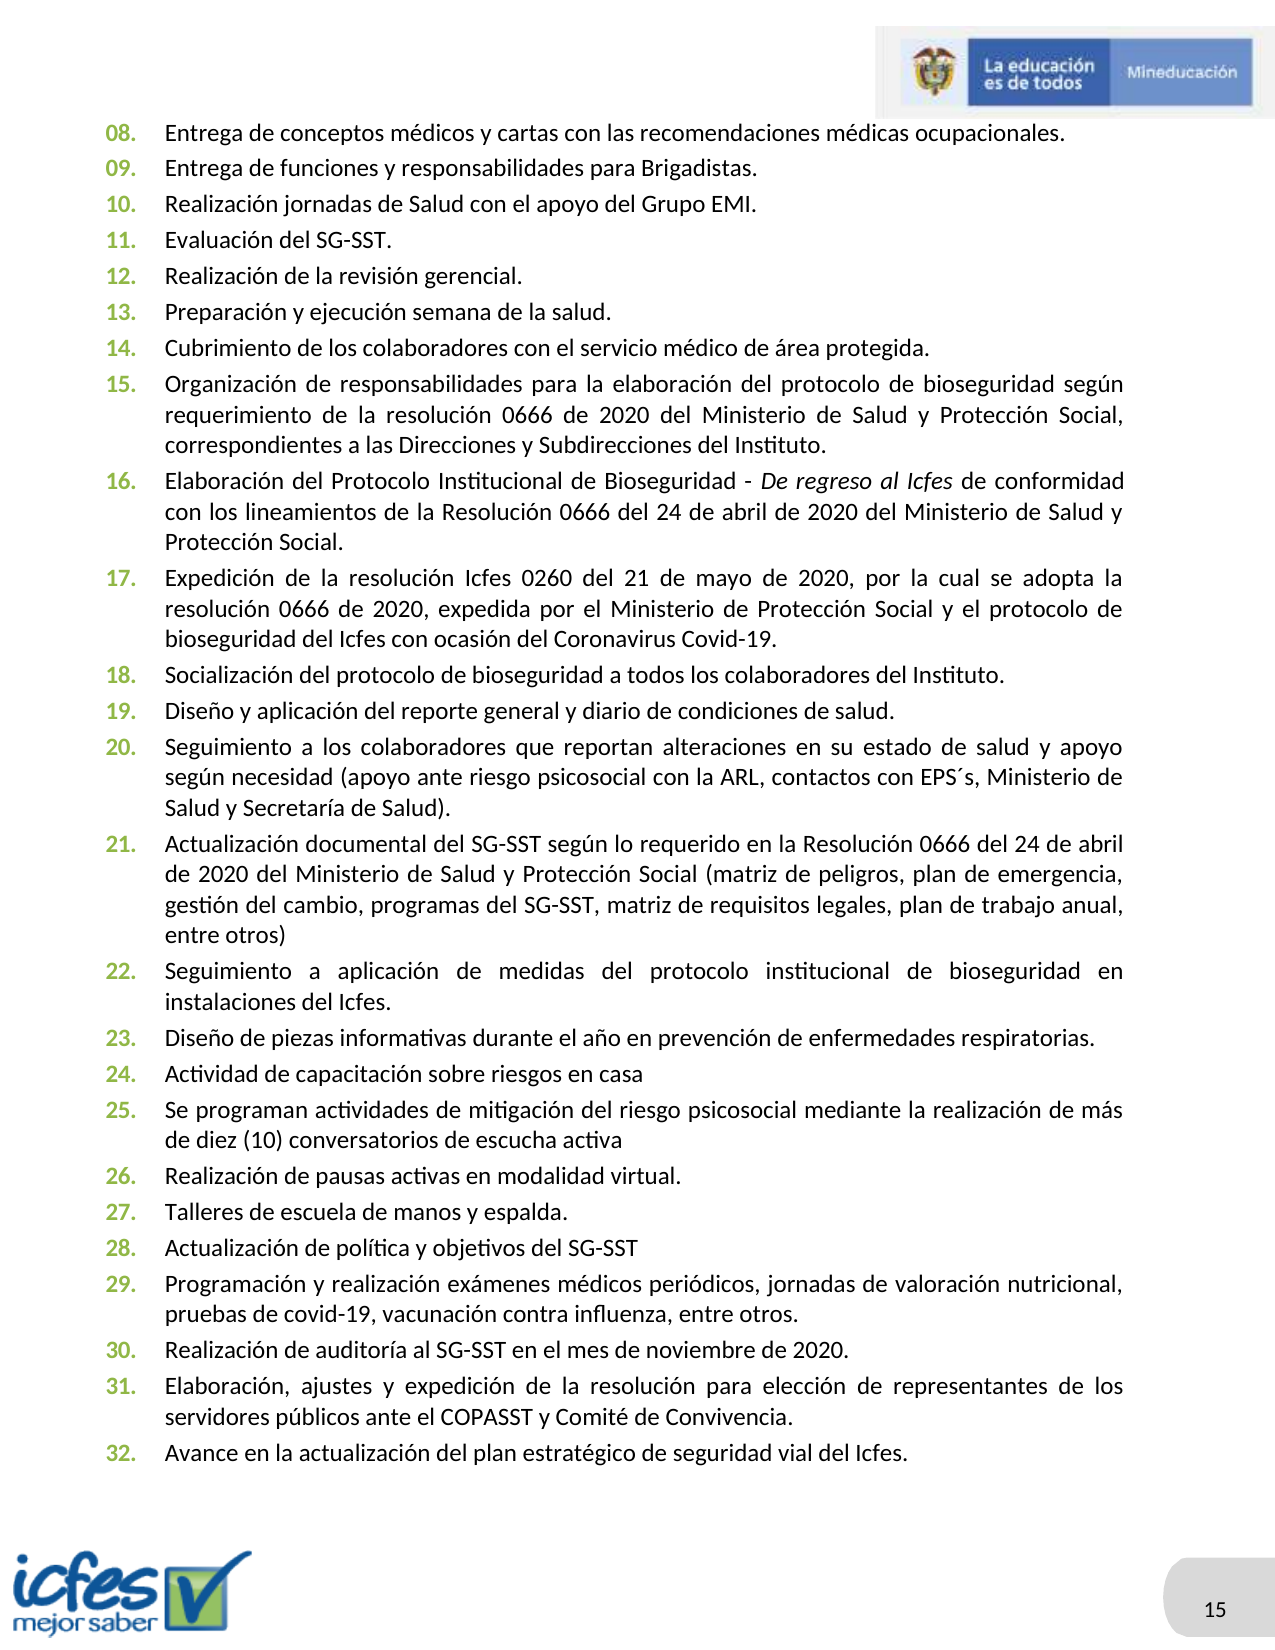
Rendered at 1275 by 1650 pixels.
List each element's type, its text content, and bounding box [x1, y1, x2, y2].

list Entrega de funciones y responsabilidades para Brigadistas. [105, 153, 1125, 183]
list Realización de pausas activas en modalidad virtual. [105, 1160, 1125, 1191]
list Socialización del protocolo de bioseguridad a todos los colaboradores del Instituto. [105, 659, 1125, 690]
list Diseño y aplicación del reporte general y diario de condiciones de salud. [105, 695, 1125, 726]
list Realización de auditoría al SG-SST en el mes de noviembre de 2020. [105, 1334, 1125, 1365]
list Actualización documental del SG-SST según lo requerido en la Resolución 0666 del 24 de abril de 2020 del Ministerio de Salud y Protección Social (matriz de peligros, plan de emergencia, gestión del cambio, programas del SG-SST, matriz de requisitos legales, plan de trabajo anual, entre otros) [105, 828, 1125, 950]
list Elaboración del Protocolo Institucional de Bioseguridad - De regreso al Icfes de conformidad con los lineamientos de la Resolución 0666 del 24 de abril de 2020 del Ministerio de Salud y Protección Social. [105, 465, 1125, 557]
list Realización jornadas de Salud con el apoyo del Grupo EMI. [105, 188, 1125, 219]
list Expedición de la resolución Icfes 0260 del 21 de mayo de 2020, por la cual se adopta la resolución 0666 de 2020, expedida por el Ministerio de Protección Social y el protocolo de bioseguridad del Icfes con ocasión del Coronavirus Covid-19. [105, 562, 1125, 654]
list Evaluación del SG-SST. [105, 224, 1125, 255]
list Actualización de política y objetivos del SG-SST [105, 1232, 1125, 1263]
list Avance en la actualización del plan estratégico de seguridad vial del Icfes. [105, 1437, 1125, 1467]
list Seguimiento a aplicación de medidas del protocolo institucional de bioseguridad en instalaciones del Icfes. [105, 956, 1125, 1017]
list Organización de responsabilidades para la elaboración del protocolo de bioseguridad según requerimiento de la resolución 0666 de 2020 del Ministerio de Salud y Protección Social, correspondientes a las Direcciones y Subdirecciones del Instituto. [105, 368, 1125, 460]
list Preparación y ejecución semana de la salud. [105, 296, 1125, 327]
list Se programan actividades de mitigación del riesgo psicosocial mediante la realización de más de diez (10) conversatorios de escucha activa [105, 1094, 1125, 1155]
list Programación y realización exámenes médicos periódicos, jornadas de valoración nutricional, pruebas de covid-19, vacunación contra influenza, entre otros. [105, 1268, 1125, 1329]
list Seguimiento a los colaboradores que reportan alteraciones en su estado de salud y apoyo según necesidad (apoyo ante riesgo psicosocial con la ARL, contactos con EPS´s, Ministerio de Salud y Secretaría de Salud). [105, 731, 1125, 823]
list Elaboración, ajustes y expedición de la resolución para elección de representantes de los servidores públicos ante el COPASST y Comité de Convivencia. [105, 1371, 1125, 1432]
list Actividad de capacitación sobre riesgos en casa [105, 1058, 1125, 1088]
list Cubrimiento de los colaboradores con el servicio médico de área protegida. [105, 332, 1125, 363]
list Diseño de piezas informativas durante el año en prevención de enfermedades respiratorias. [105, 1022, 1125, 1052]
list Entrega de conceptos médicos y cartas con las recomendaciones médicas ocupacionales. [105, 117, 1125, 147]
picture [875, 26, 1275, 119]
picture [13, 1550, 252, 1638]
list Talleres de escuela de manos y espalda. [105, 1196, 1125, 1227]
list Realización de la revisión gerencial. [105, 260, 1125, 291]
